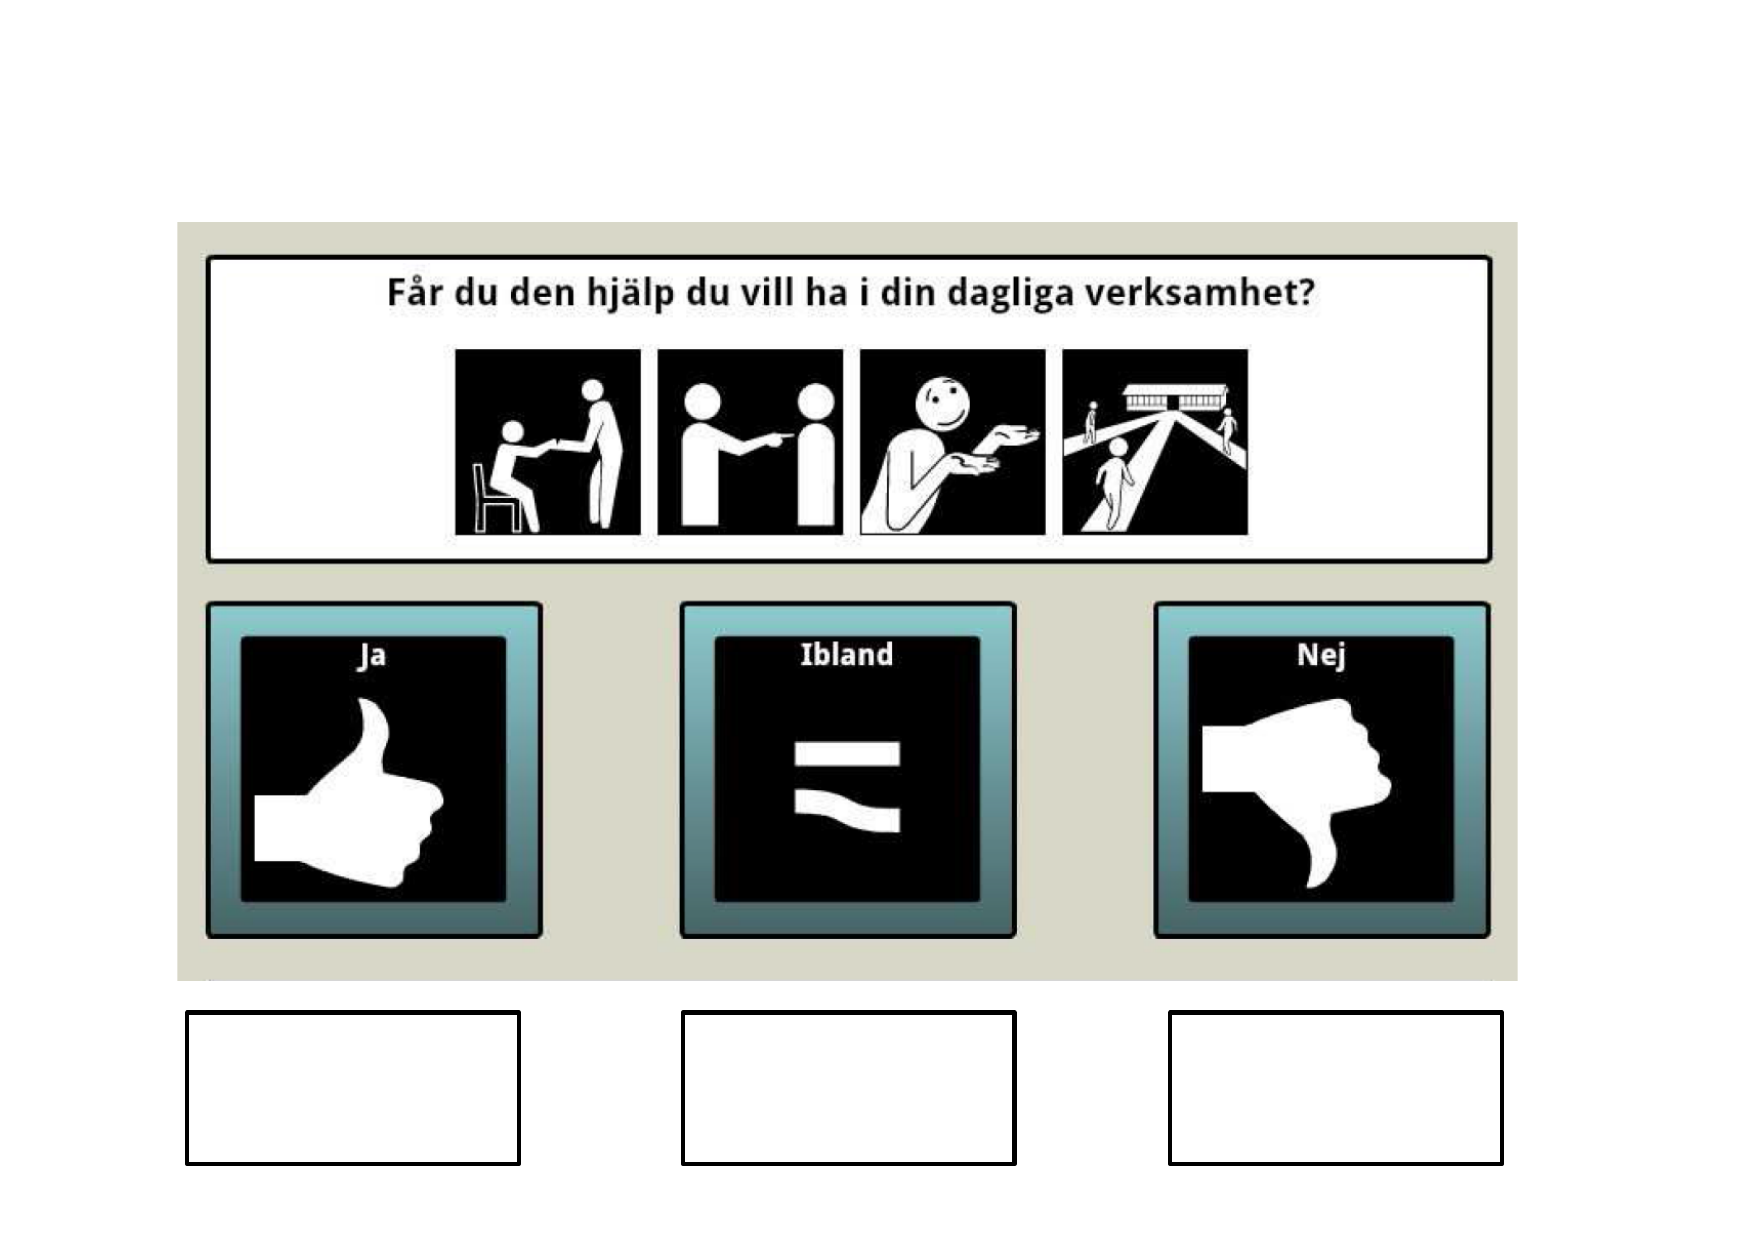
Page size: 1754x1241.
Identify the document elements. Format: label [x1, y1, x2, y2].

picture [177, 221, 1518, 981]
